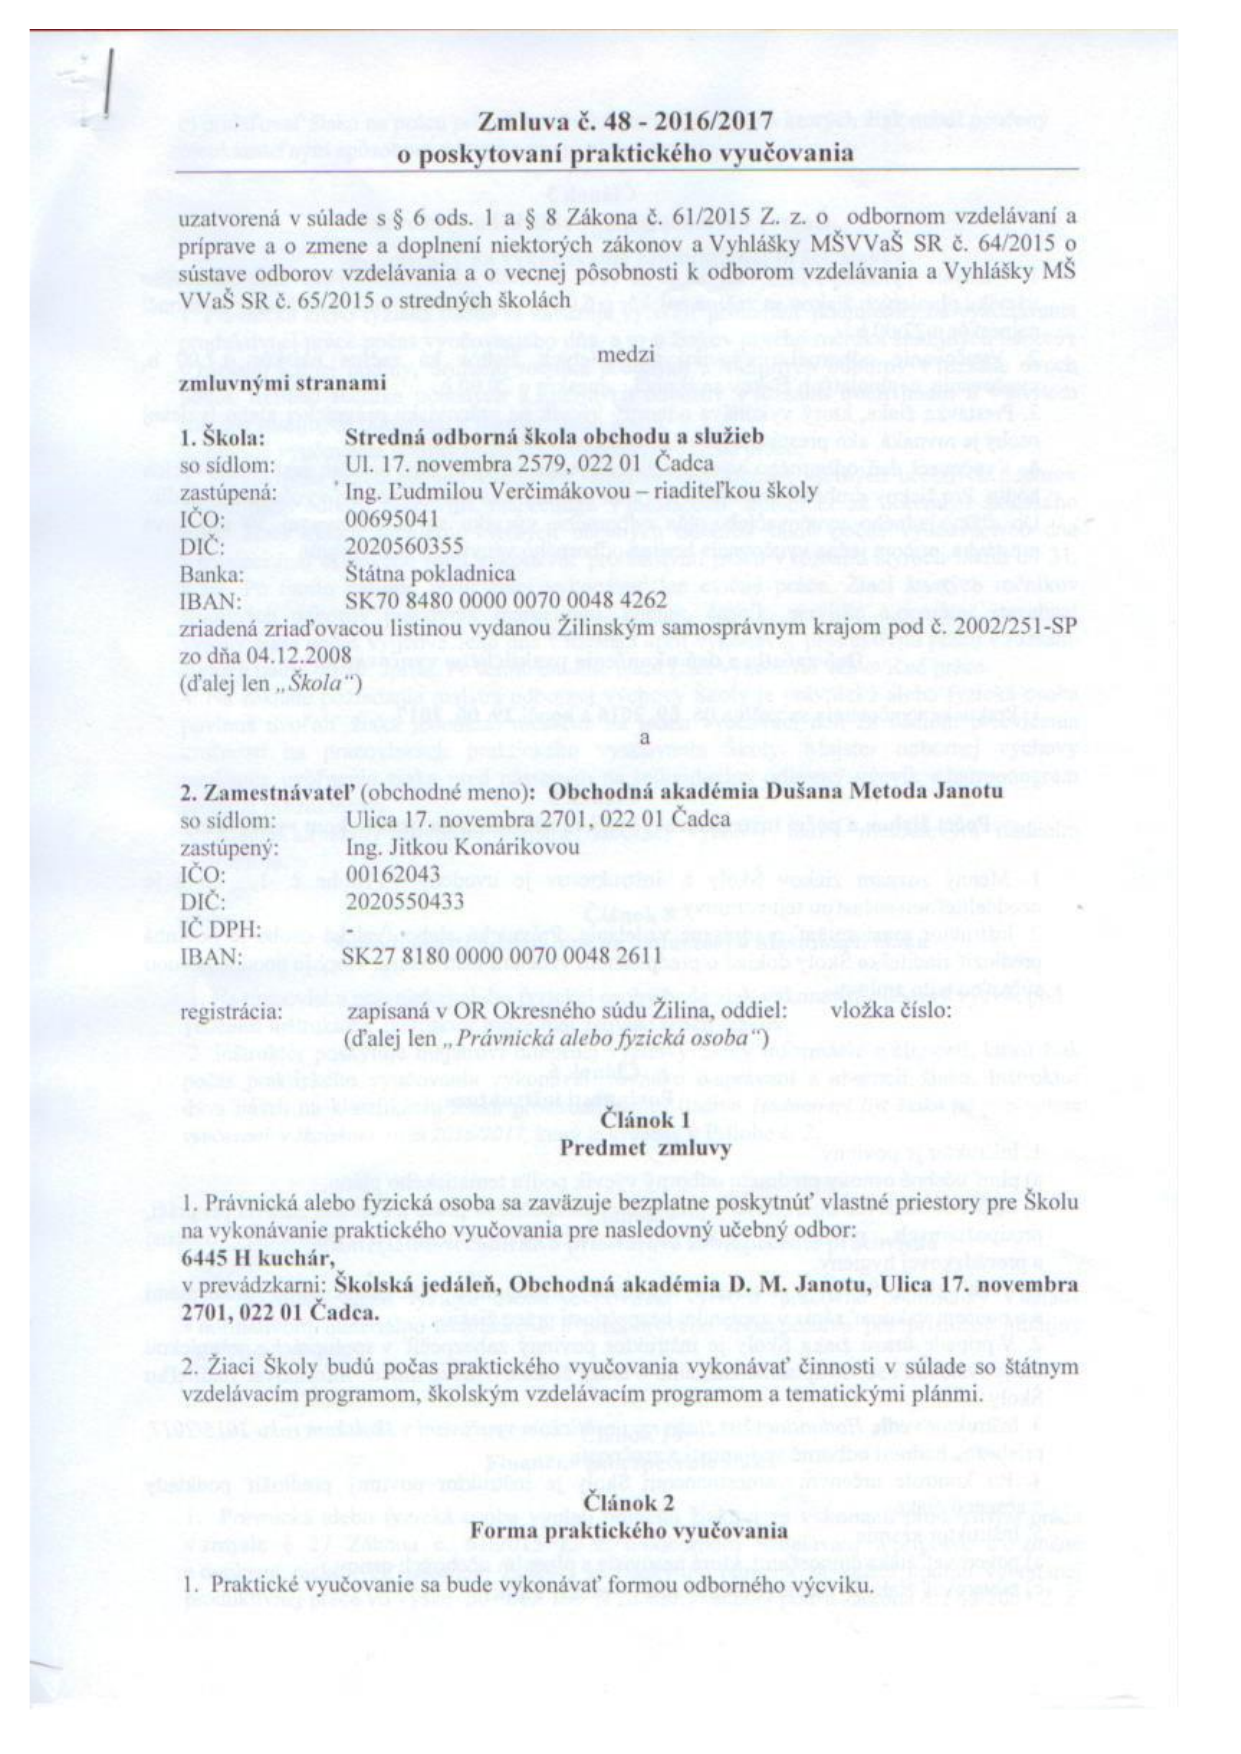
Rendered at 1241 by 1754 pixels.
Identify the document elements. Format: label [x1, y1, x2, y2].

picture [29, 29, 1179, 1710]
